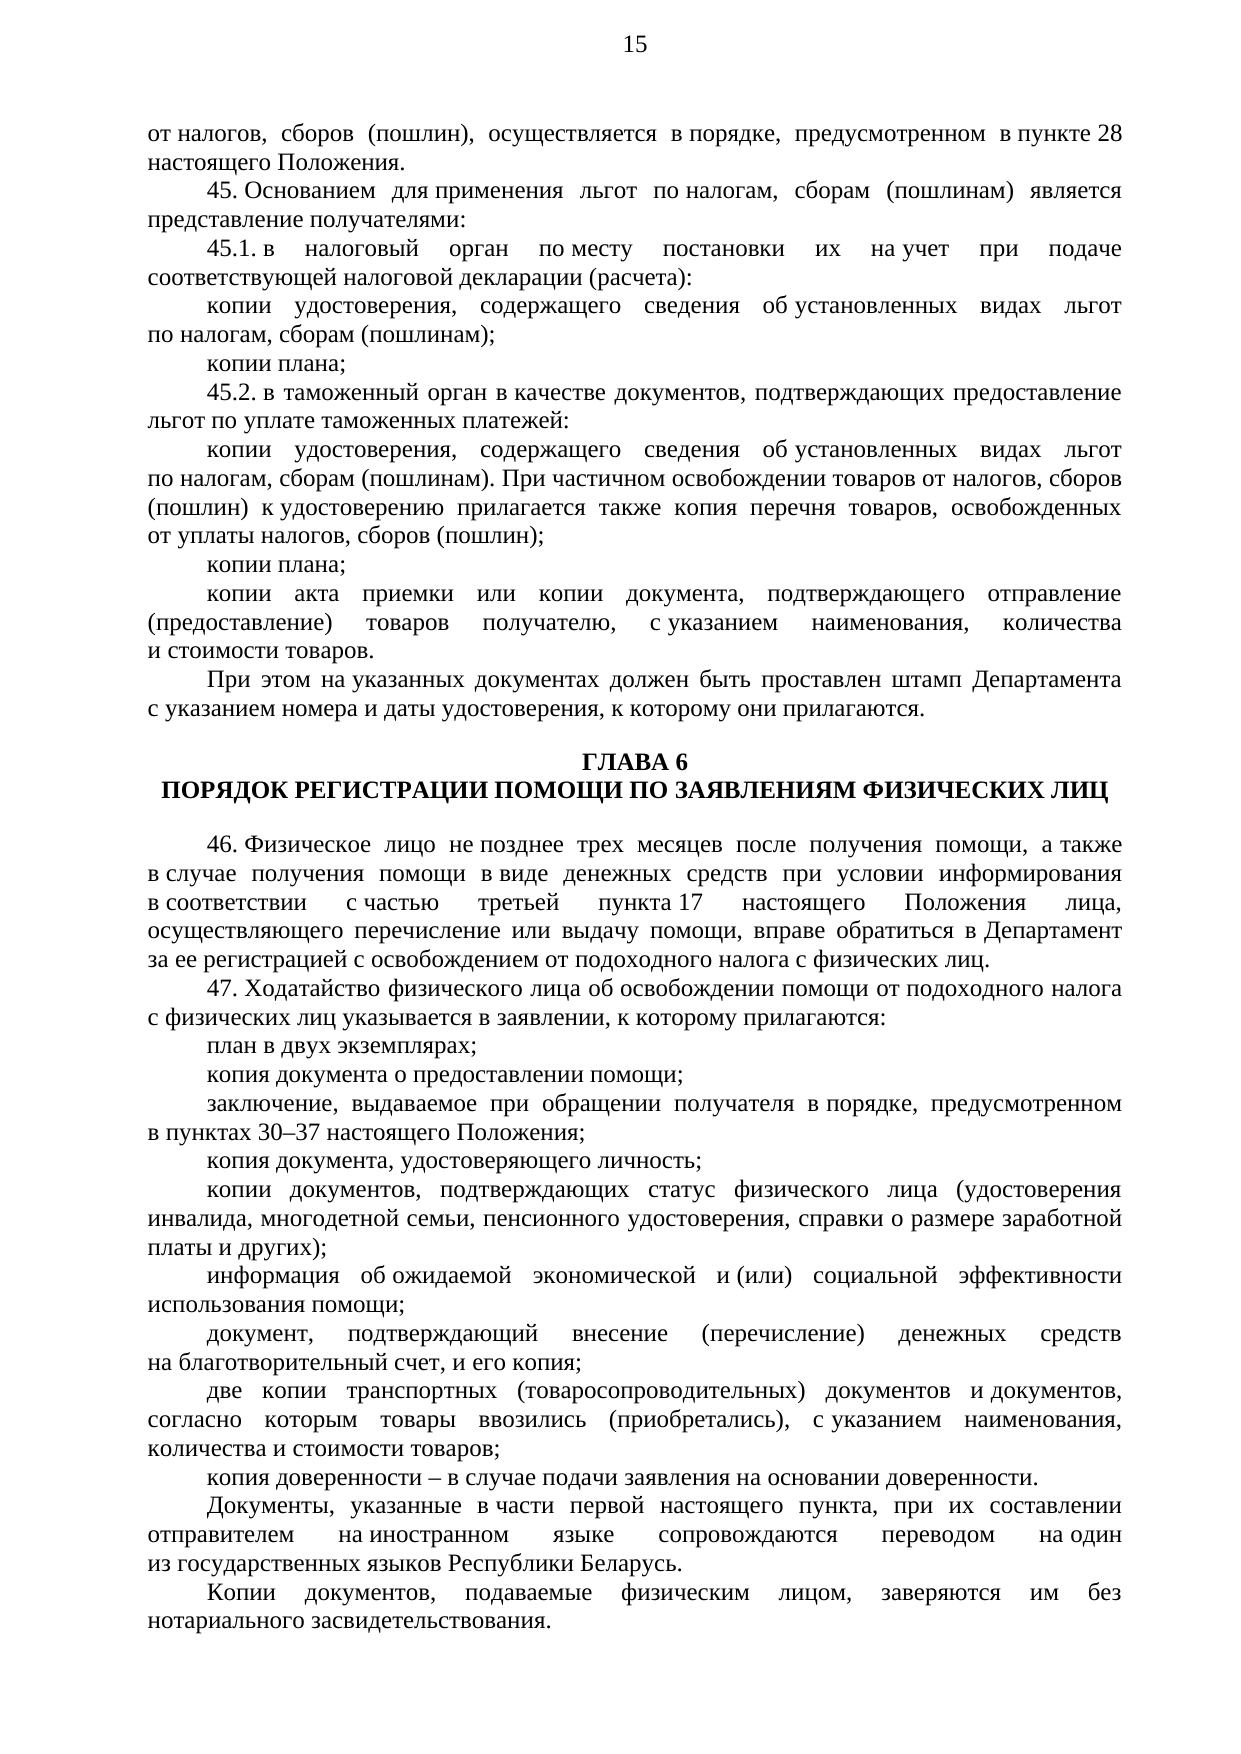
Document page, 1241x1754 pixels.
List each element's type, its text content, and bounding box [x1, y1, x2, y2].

text копии акта приемки или копии документа, подтверждающего отправление (предоставление) товаров получателю, с указанием наименования, количества и стоимости товаров. [147, 578, 1122, 664]
text заключение, выдаваемое при обращении получателя в порядке, предусмотренном в пунктах 30–37 настоящего Положения; [147, 1088, 1122, 1146]
text копии плана; [147, 549, 1122, 578]
text информация об ожидаемой экономической и (или) социальной эффективности использования помощи; [147, 1261, 1122, 1318]
text копии удостоверения, содержащего сведения об установленных видах льгот по налогам, сборам (пошлинам); [147, 291, 1122, 348]
text ГЛАВА 6 ПОРЯДОК РЕГИСТРАЦИИ ПОМОЩИ ПО ЗАЯВЛЕНИЯМ ФИЗИЧЕСКИХ ЛИЦ [147, 747, 1122, 804]
text Документы, указанные в части первой настоящего пункта, при их составлении отправителем на иностранном языке сопровождаются переводом на один из государственных языков Республики Беларусь. [147, 1491, 1122, 1577]
text копия документа, удостоверяющего личность; [147, 1146, 1122, 1174]
text копия доверенности – в случае подачи заявления на основании доверенности. [147, 1462, 1122, 1491]
text 45. Основанием для применения льгот по налогам, сборам (пошлинам) является представление получателями: [147, 176, 1122, 233]
text копия документа о предоставлении помощи; [147, 1059, 1122, 1088]
text копии удостоверения, содержащего сведения об установленных видах льгот по налогам, сборам (пошлинам). При частичном освобождении товаров от налогов, сборов (пошлин) к удостоверению прилагается также копия перечня товаров, освобожденных от уплаты налогов, сборов (пошлин); [147, 434, 1122, 549]
text две копии транспортных (товаросопроводительных) документов и документов, согласно которым товары ввозились (приобретались), с указанием наименования, количества и стоимости товаров; [147, 1376, 1122, 1462]
text 47. Ходатайство физического лица об освобождении помощи от подоходного налога с физических лиц указывается в заявлении, к которому прилагаются: [147, 973, 1122, 1031]
text документ, подтверждающий внесение (перечисление) денежных средств на благотворительный счет, и его копия; [147, 1318, 1122, 1376]
text 45.2. в таможенный орган в качестве документов, подтверждающих предоставление льгот по уплате таможенных платежей: [147, 377, 1122, 434]
text 45.1. в налоговый орган по месту постановки их на учет при подаче соответствующей налоговой декларации (расчета): [147, 233, 1122, 291]
text копии документов, подтверждающих статус физического лица (удостоверения инвалида, многодетной семьи, пенсионного удостоверения, справки о размере заработной платы и других); [147, 1174, 1122, 1261]
text план в двух экземплярах; [147, 1031, 1122, 1059]
text При этом на указанных документах должен быть проставлен штамп Департамента с указанием номера и даты удостоверения, к которому они прилагаются. [147, 664, 1122, 722]
text копии плана; [147, 348, 1122, 377]
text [147, 118, 1122, 176]
text 46. Физическое лицо не позднее трех месяцев после получения помощи, а также в случае получения помощи в виде денежных средств при условии информирования в соответствии с частью третьей пункта 17 настоящего Положения лица, осуществляющего перечисление или выдачу помощи, вправе обратиться в Департамент за ее регистрацией с освобождением от подоходного налога с физических лиц. [147, 829, 1122, 973]
text Копии документов, подаваемые физическим лицом, заверяются им без нотариального засвидетельствования. [147, 1577, 1122, 1634]
